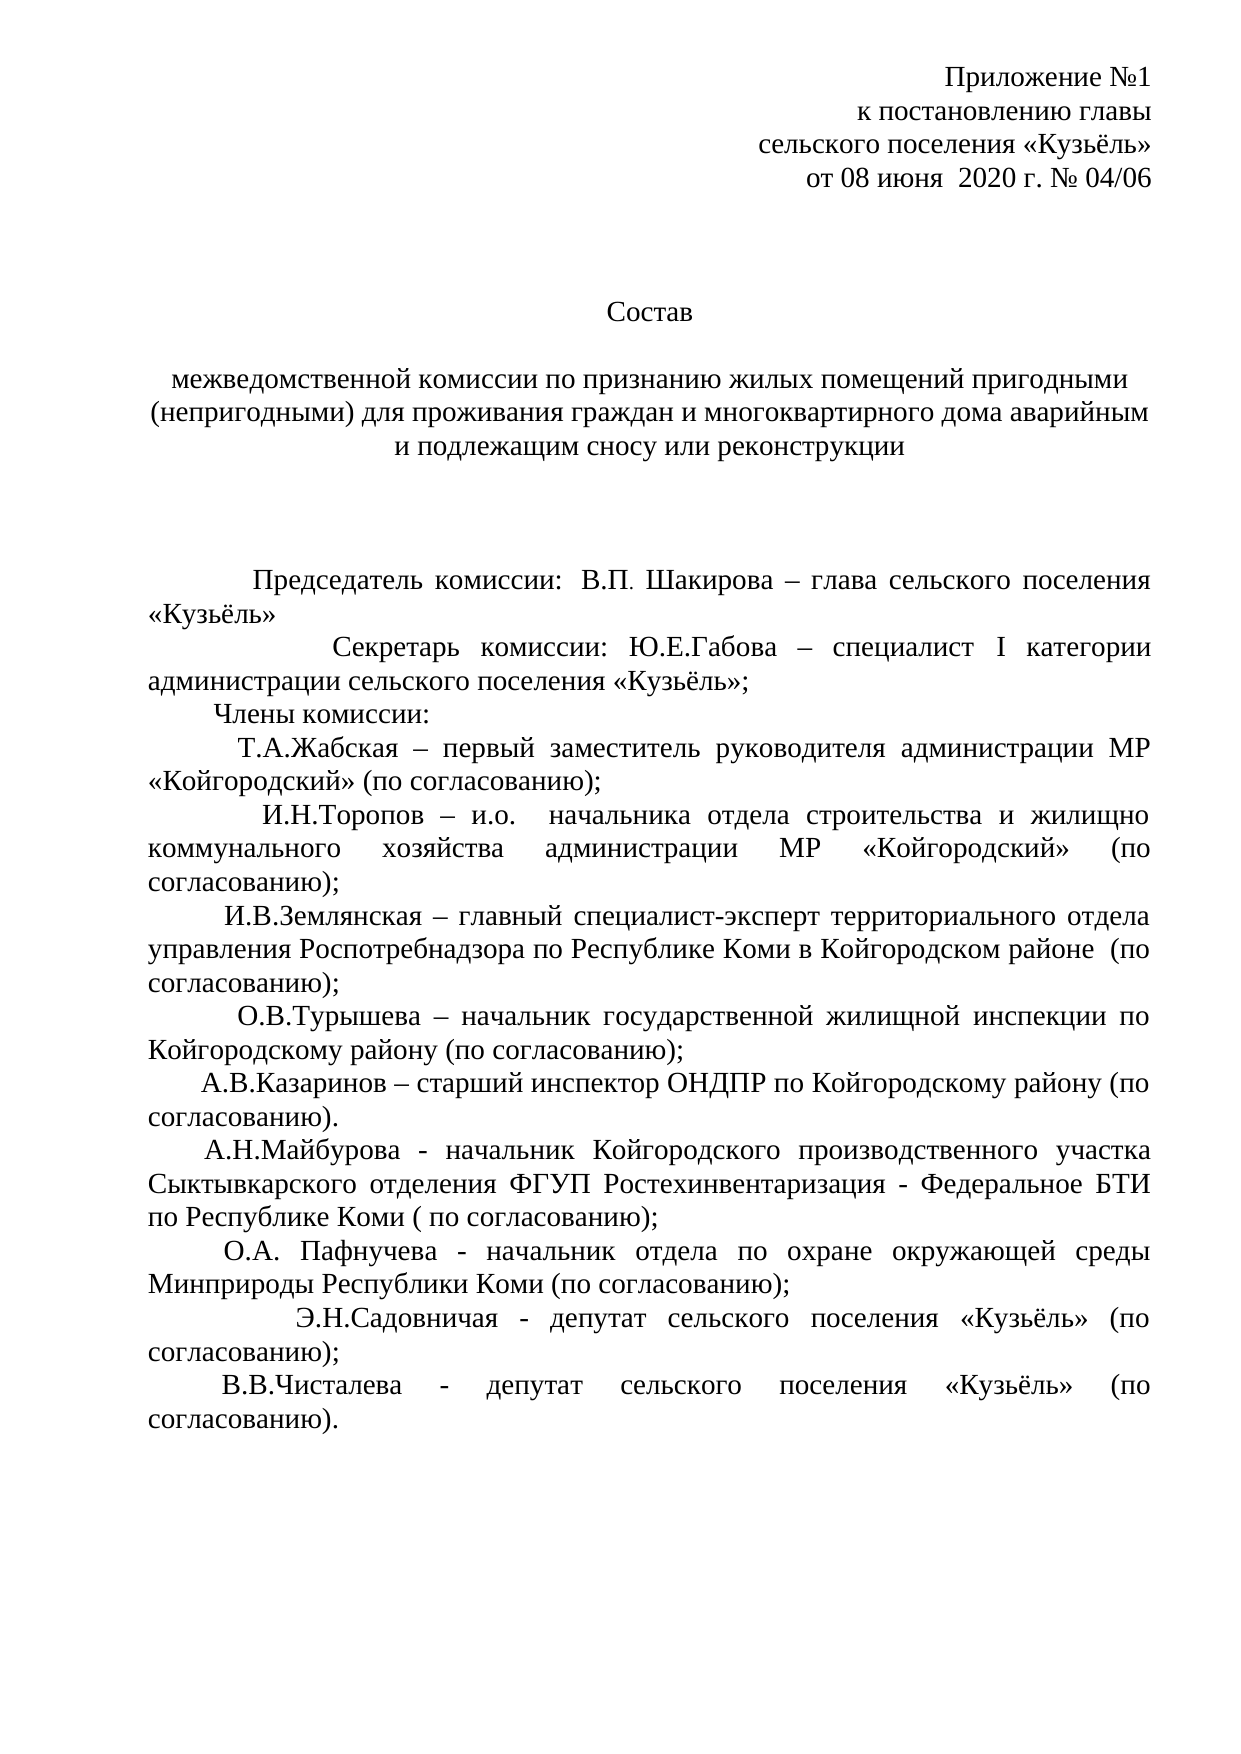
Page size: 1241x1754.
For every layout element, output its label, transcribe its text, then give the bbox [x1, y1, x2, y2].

text И.Н.Торопов – и.о. начальника отдела строительства и жилищно коммунального хозяйства администрации МР «Койгородский» (по согласованию); [148, 797, 1152, 898]
text О.В.Турышева – начальник государственной жилищной инспекции по Койгородскому району (по согласованию); [148, 998, 1152, 1065]
text Члены комиссии: [148, 696, 1152, 730]
text Т.А.Жабская – первый заместитель руководителя администрации МР «Койгородский» (по согласованию); [148, 730, 1152, 797]
text Приложение №1 [148, 59, 1152, 93]
text А.Н.Майбурова - начальник Койгородского производственного участка Сыктывкарского отделения ФГУП Ростехинвентаризация - Федеральное БТИ по Республике Коми ( по согласованию); [148, 1132, 1152, 1233]
text Э.Н.Садовничая - депутат сельского поселения «Кузьёль» (по согласованию); [148, 1300, 1152, 1367]
text от 08 июня 2020 г. № 04/06 [148, 160, 1152, 193]
text О.А. Пафнучева - начальник отдела по охране окружающей среды Минприроды Республики Коми (по согласованию); [148, 1233, 1152, 1300]
text межведомственной комиссии по признанию жилых помещений пригодными (непригодными) для проживания граждан и многоквартирного дома аварийным и подлежащим сносу или реконструкции [148, 361, 1152, 462]
text к постановлению главы [148, 93, 1152, 126]
text В.В.Чисталева - депутат сельского поселения «Кузьёль» (по согласованию). [148, 1367, 1152, 1434]
text А.В.Казаринов – старший инспектор ОНДПР по Койгородскому району (по согласованию). [148, 1065, 1152, 1132]
text Председатель комиссии: В.П. Шакирова – глава сельского поселения «Кузьёль» [148, 562, 1152, 629]
text И.В.Землянская – главный специалист-эксперт территориального отдела управления Роспотребнадзора по Республике Коми в Койгородском районе (по согласованию); [148, 898, 1152, 998]
text сельского поселения «Кузьёль» [148, 126, 1152, 160]
text Секретарь комиссии: Ю.Е.Габова – специалист I категории администрации сельского поселения «Кузьёль»; [148, 629, 1152, 696]
text Состав [148, 294, 1152, 327]
